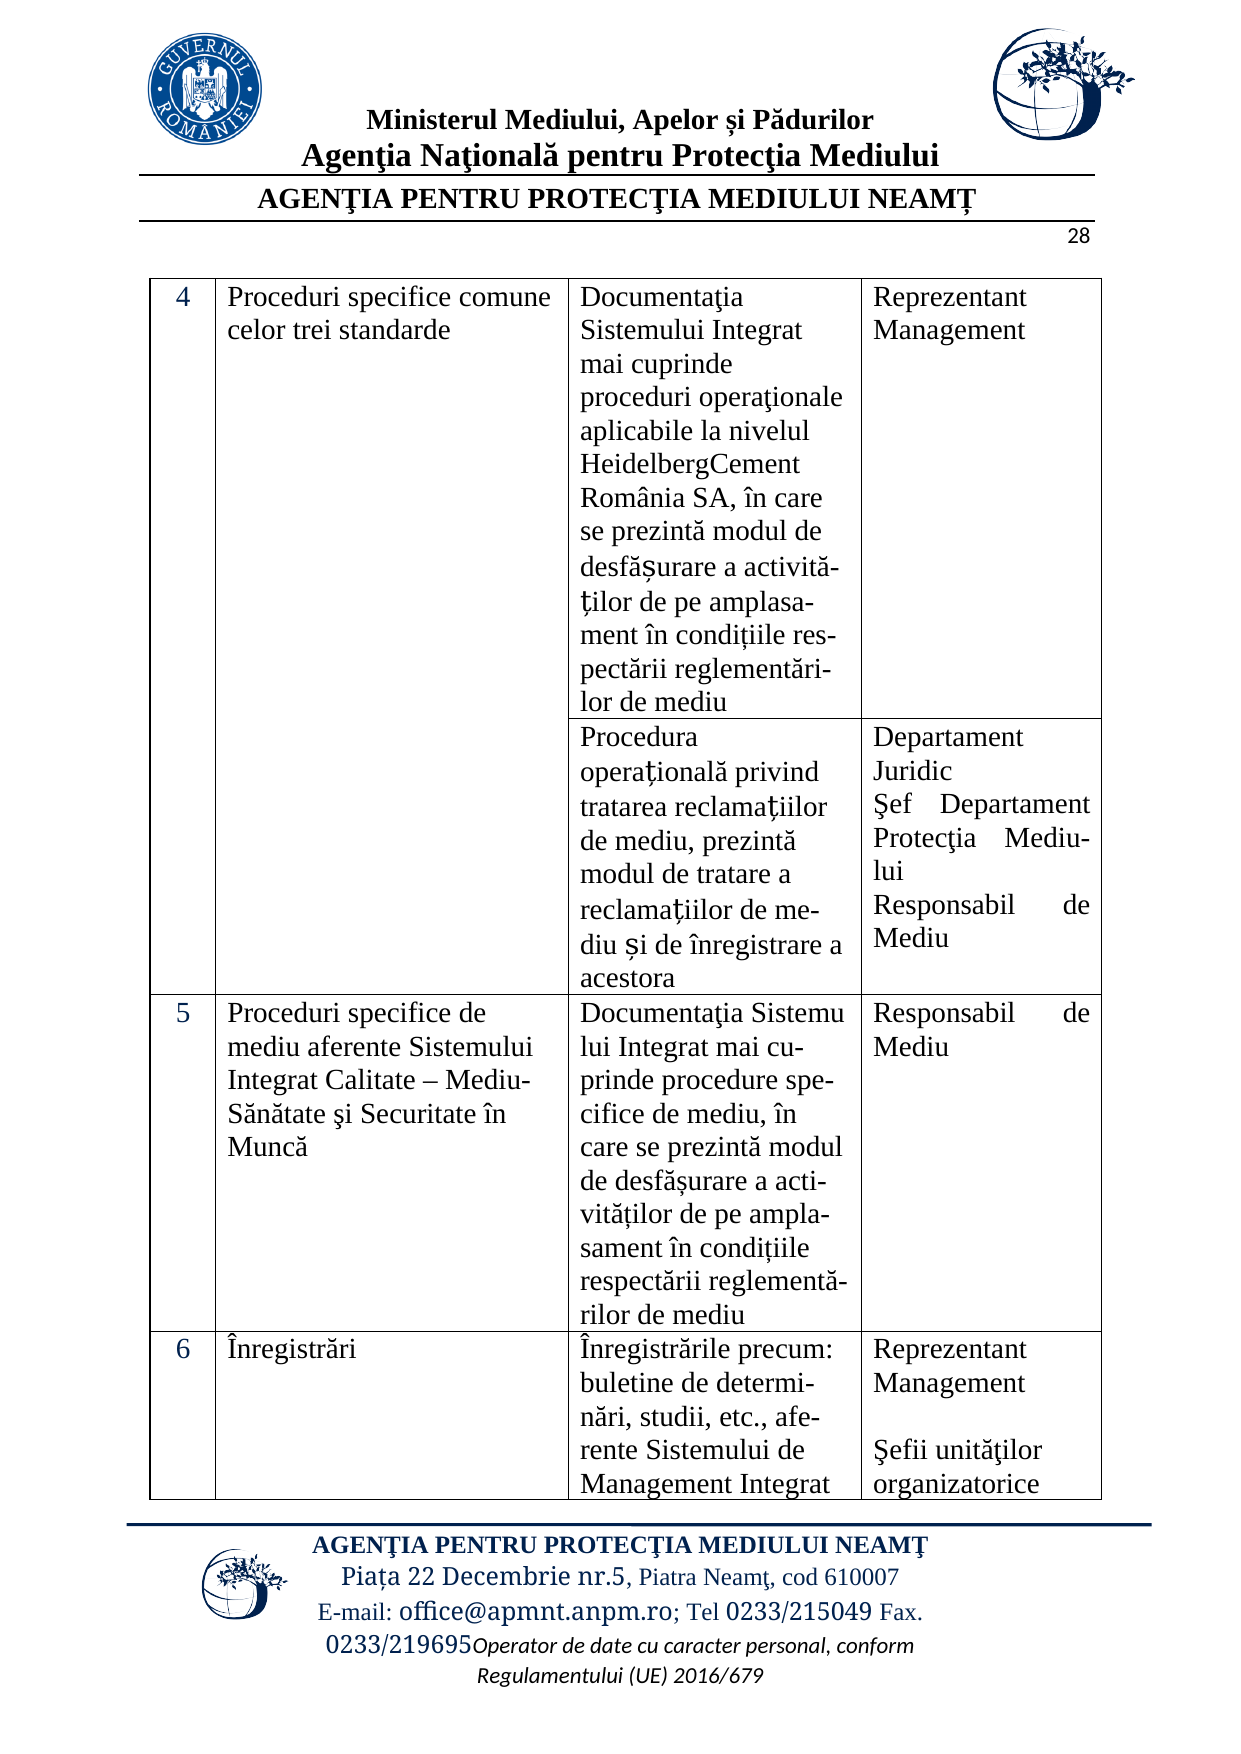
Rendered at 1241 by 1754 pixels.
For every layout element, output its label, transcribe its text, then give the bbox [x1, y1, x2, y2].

table_header 4 [151, 279, 215, 994]
table_cell 6 [151, 1332, 215, 1499]
table_cell Înregistrările precum: buletine de determi-nări, studii, etc., afe-rente Sistemului de Management Integrat fac parte din docu- mentaţia acestuia. [569, 1332, 861, 1499]
table_cell Departament Juridic Şef Departament Protecţia Mediu-lui Responsabil de Mediu [862, 719, 1101, 994]
table_cell Proceduri specifice de mediu aferente Sistemului Integrat Calitate – Mediu- Sănătate şi Securitate în Muncă [216, 995, 568, 1331]
table_cell Documentaţia Sistemu lui Integrat mai cu-prinde procedure spe- cifice de mediu, în care se prezintă modul de desfășurare a acti- vităților de pe ampla- sament în condițiile respectării reglementă- rilor de mediu [569, 995, 861, 1331]
table_header Proceduri specifice comune celor trei standarde [216, 279, 568, 994]
table_cell Procedura operațională privind tratarea reclamațiilor de mediu, prezintă modul de tratare a reclamațiilor de me- diu și de înregistrare a acestora [569, 719, 861, 994]
table_cell Responsabil de Mediu [862, 995, 1101, 1331]
table_cell Reprezentant Management Şefii unităţilor organizatorice [862, 1332, 1101, 1499]
table_cell Înregistrări [216, 1332, 568, 1499]
table_header Documentaţia Sistemului Integrat mai cuprinde proceduri operaţionale aplicabile la nivelul HeidelbergCement România SA, în care se prezintă modul de desfășurare a activită- ților de pe amplasa- ment în condițiile res- pectării reglementări- lor de mediu [569, 279, 861, 718]
picture [146, 31, 263, 146]
table_cell 5 [151, 995, 215, 1331]
table_header Reprezentant Management [862, 279, 1101, 718]
